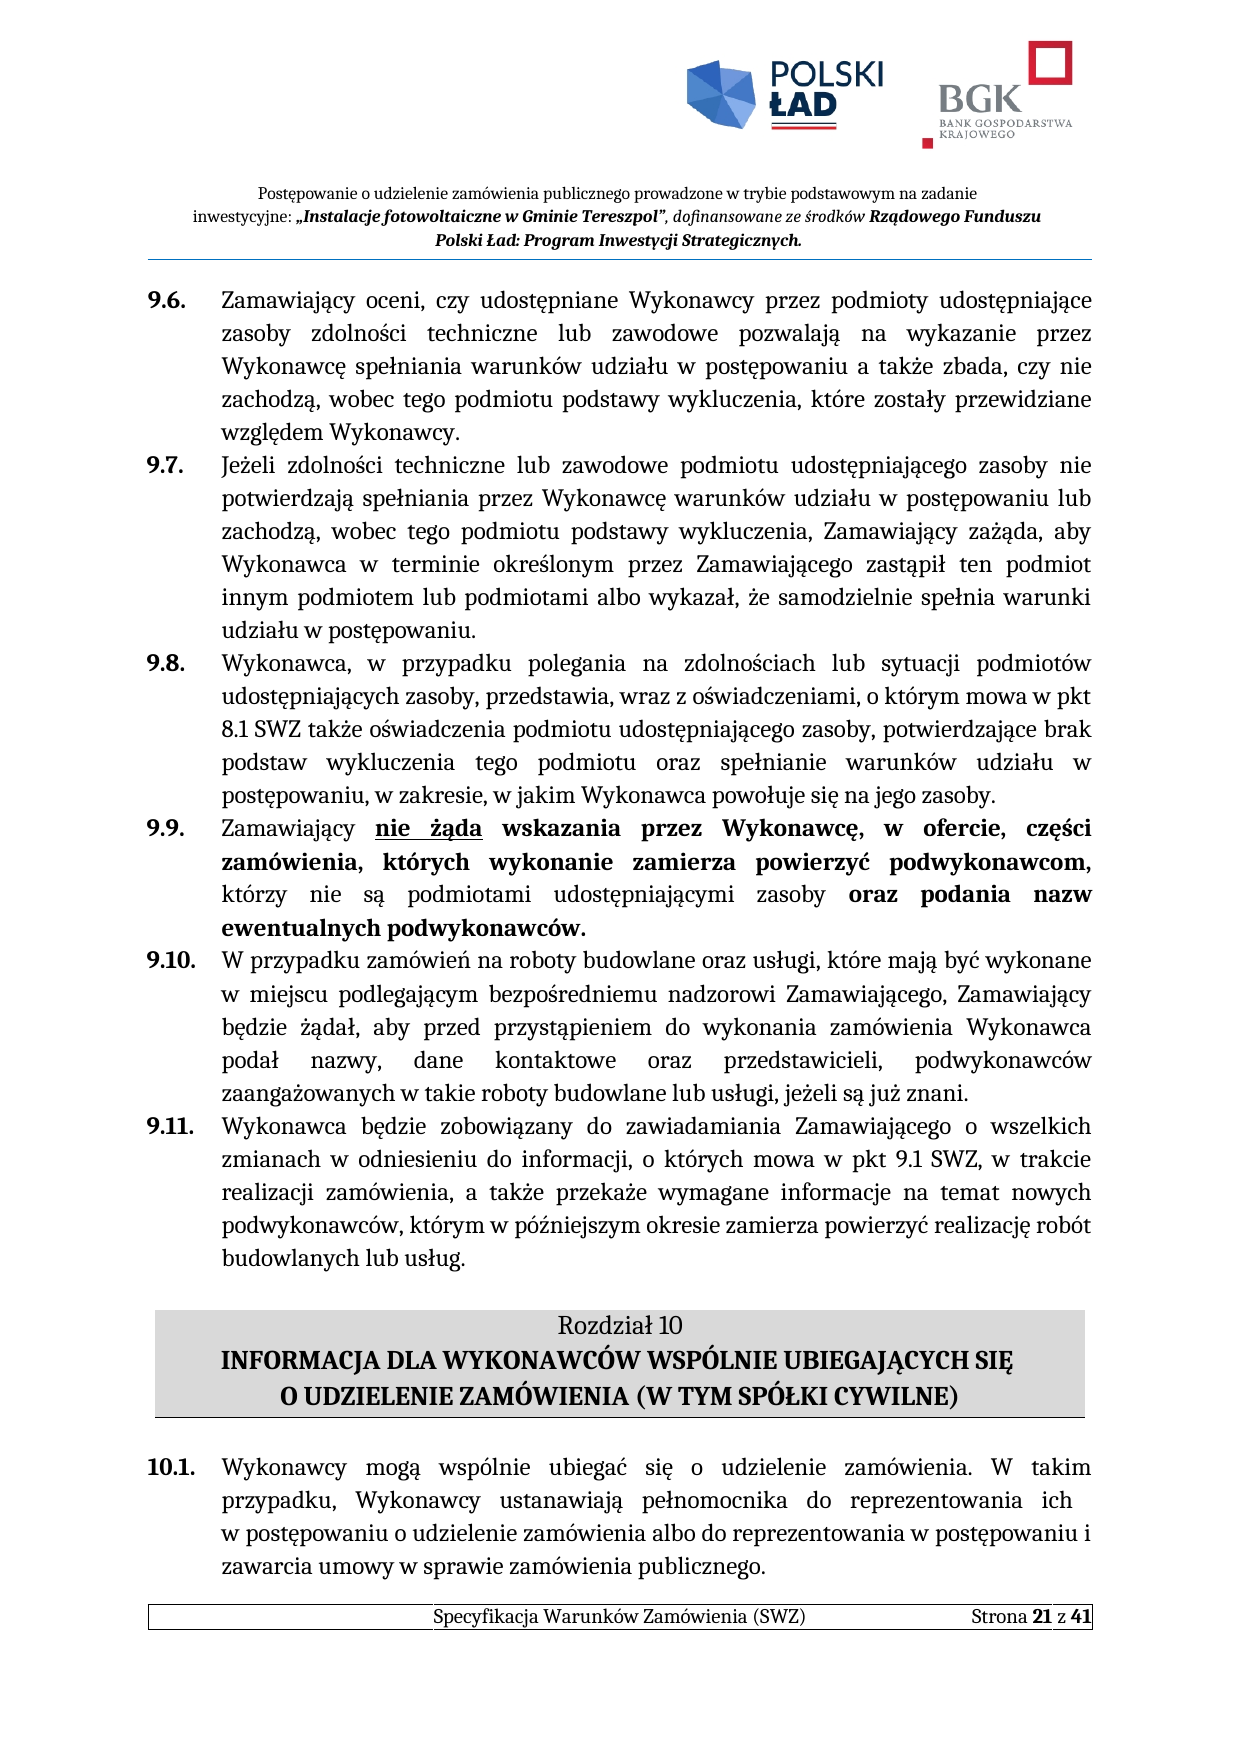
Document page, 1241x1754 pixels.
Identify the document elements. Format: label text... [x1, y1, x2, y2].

list Wykonawca, w przypadku polegania na zdolnościach lub sytuacji podmiotów udostępniających zasoby, przedstawia, wraz z oświadczeniami, o którym mowa w pkt 8.1 SWZ także oświadczenia podmiotu udostępniającego zasoby, potwierdzające brak podstaw wykluczenia tego podmiotu oraz spełnianie warunków udziału w postępowaniu, w zakresie, w jakim Wykonawca powołuje się na jego zasoby. [146, 649, 1093, 810]
list W przypadku zamówień na roboty budowlane oraz usługi, które mają być wykonane w miejscu podlegającym bezpośredniemu nadzorowi Zamawiającego, Zamawiający będzie żądał, aby przed przystąpieniem do wykonania zamówienia Wykonawca podał nazwy, dane kontaktowe oraz przedstawicieli, podwykonawców zaangażowanych w takie roboty budowlane lub usługi, jeżeli są już znani. [146, 946, 1093, 1107]
list Zamawiający nie żąda wskazania przez Wykonawcę, w ofercie, części zamówienia, których wykonanie zamierza powierzyć podwykonawcom, którzy nie są podmiotami udostępniającymi zasoby oraz podania nazw ewentualnych podwykonawców. [146, 814, 1093, 942]
list Wykonawcy mogą wspólnie ubiegać się o udzielenie zamówienia. W takim przypadku, Wykonawcy ustanawiają pełnomocnika do reprezentowania ich w postępowaniu o udzielenie zamówienia albo do reprezentowania w postępowaniu i zawarcia umowy w sprawie zamówienia publicznego. [148, 1453, 1093, 1581]
list Jeżeli zdolności techniczne lub zawodowe podmiotu udostępniającego zasoby nie potwierdzają spełniania przez Wykonawcę warunków udziału w postępowaniu lub zachodzą, wobec tego podmiotu podstawy wykluczenia, Zamawiający zażąda, aby Wykonawca w terminie określonym przez Zamawiającego zastąpił ten podmiot innym podmiotem lub podmiotami albo wykazał, że samodzielnie spełnia warunki udziału w postępowaniu. [146, 451, 1093, 645]
list Zamawiający oceni, czy udostępniane Wykonawcy przez podmioty udostępniające zasoby zdolności techniczne lub zawodowe pozwalają na wykazanie przez Wykonawcę spełniania warunków udziału w postępowaniu a także zbada, czy nie zachodzą, wobec tego podmiotu podstawy wykluczenia, które zostały przewidziane względem Wykonawcy. [148, 286, 1093, 447]
table_header Rozdział 10 INFORMACJA DLA WYKONAWCÓW WSPÓLNIE UBIEGAJĄCYCH SIĘ O UDZIELENIE ZAMÓWIENIA (W TYM SPÓŁKI CYWILNE) [155, 1310, 1085, 1417]
list Wykonawca będzie zobowiązany do zawiadamiania Zamawiającego o wszelkich zmianach w odniesieniu do informacji, o których mowa w pkt 9.1 SWZ, w trakcie realizacji zamówienia, a także przekaże wymagane informacje na temat nowych podwykonawców, którym w późniejszym okresie zamierza powierzyć realizację robót budowlanych lub usług. [146, 1112, 1093, 1272]
picture [675, 28, 1093, 159]
